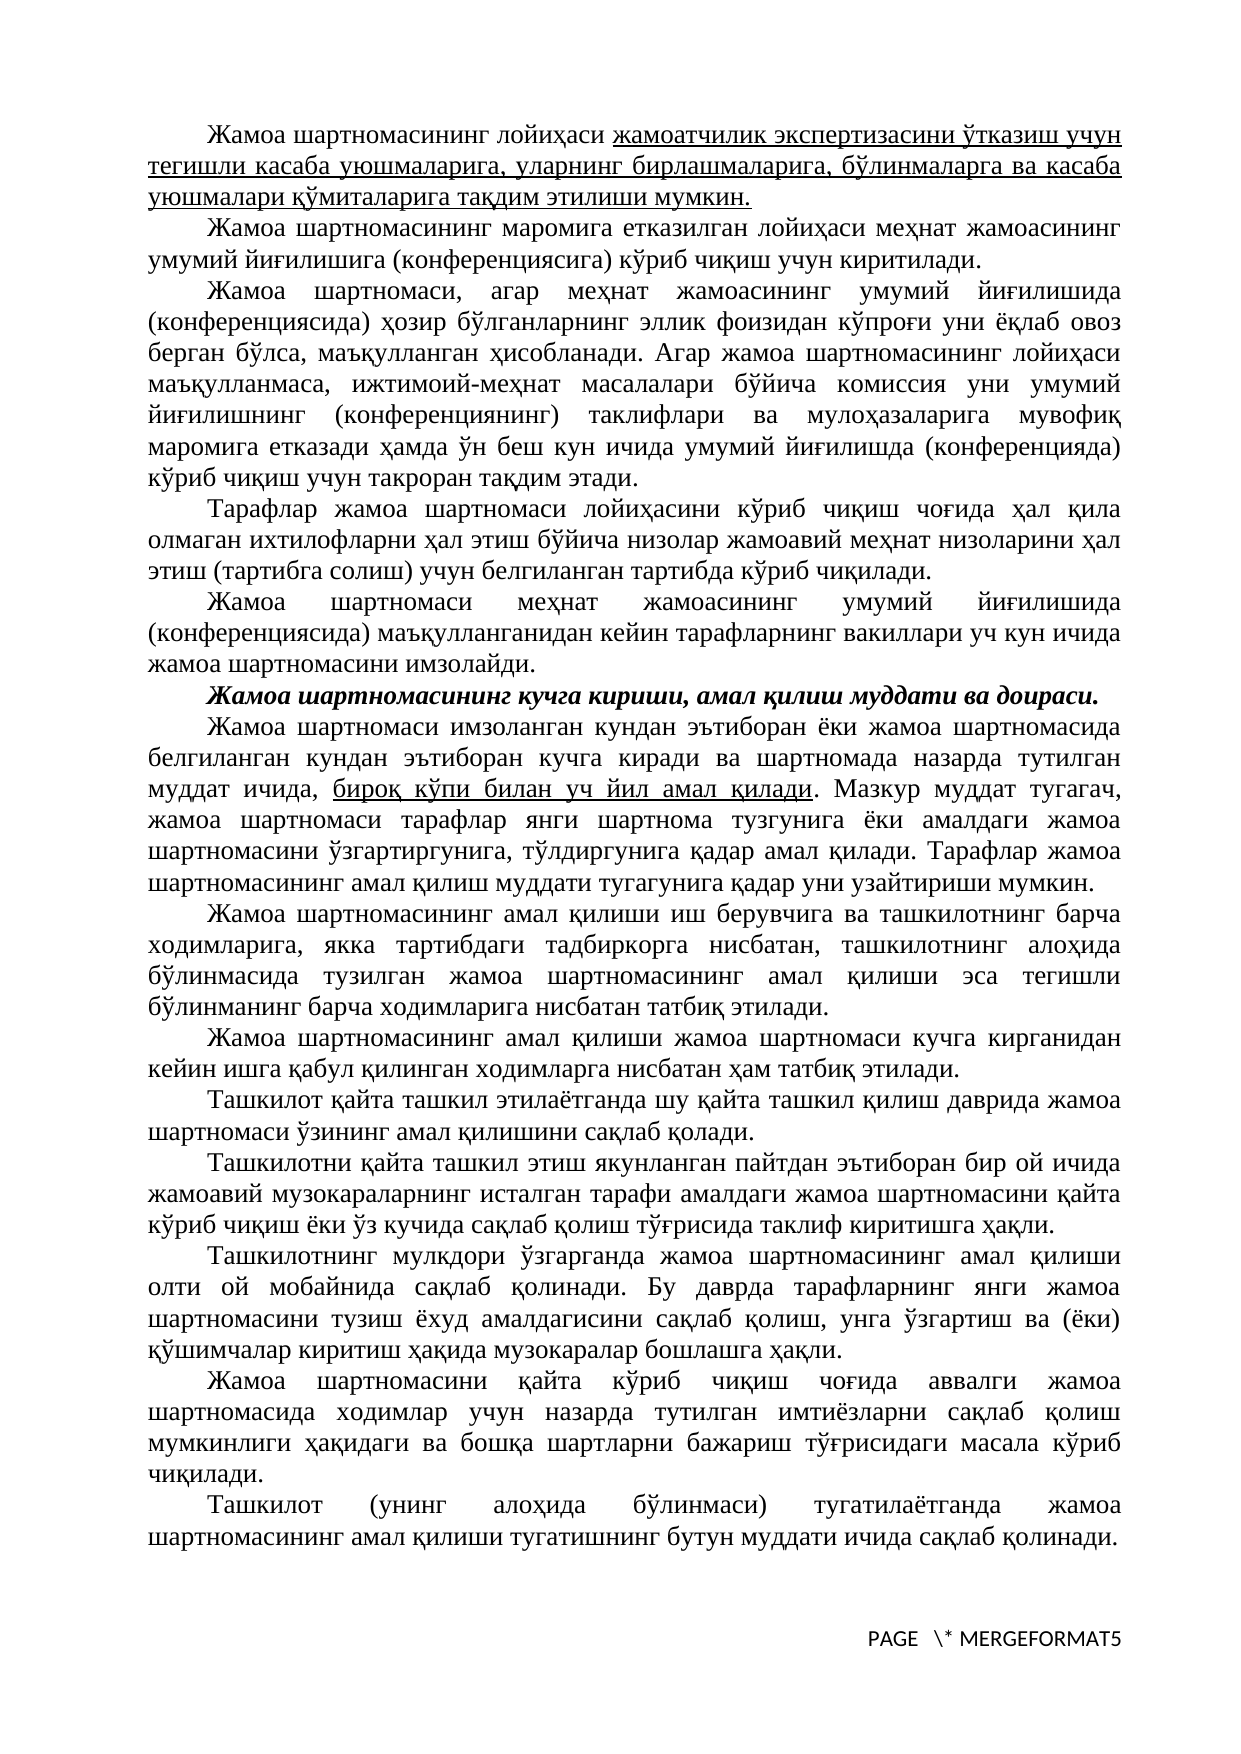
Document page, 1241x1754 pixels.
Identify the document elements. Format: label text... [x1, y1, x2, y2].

text Жамоа шартномаси имзоланган кундан эътиборан ёки жамоа шартномасида белгиланган кундан эътиборан кучга киради ва шартномада назарда тутилган муддат ичида, бироқ кўпи билан уч йил амал қилади. Мазкур муддат тугагач, жамоа шартномаси тарафлар янги шартнома тузгунига ёки амалдаги жамоа шартномасини ўзгартиргунига, тўлдиргунига қадар амал қилади. Тарафлар жамоа шартномасининг амал қилиш муддати тугагунига қадар уни узайтириши мумкин. [148, 710, 1122, 897]
text Жамоа шартномасининг лойиҳаси жамоатчилик экспертизасини ўтказиш учун тегишли касаба уюшмаларига, уларнинг бирлашмаларига, бўлинмаларга ва касаба уюшмалари қўмиталарига тақдим этилиши мумкин. [148, 118, 1122, 176]
text Ташкилотни қайта ташкил этиш якунланган пайтдан эътиборан бир ой ичида жамоавий музокараларнинг исталган тарафи амалдаги жамоа шартномасини қайта кўриб чиқиш ёки ўз кучида сақлаб қолиш тўғрисида таклиф киритишга ҳақли. [148, 1146, 1122, 1239]
text Жамоа шартномасининг кучга кириши, амал қилиш муддати ва доираси. [148, 679, 1122, 710]
text Жамоа шартномасининг амал қилиши иш берувчига ва ташкилотнинг барча ходимларига, якка тартибдаги тадбиркорга нисбатан, ташкилотнинг алоҳида бўлинмасида тузилган жамоа шартномасининг амал қилиши эса тегишли бўлинманинг барча ходимларига нисбатан татбиқ этилади. [148, 897, 1122, 1021]
text Ташкилот (унинг алоҳида бўлинмаси) тугатилаётганда жамоа шартномасининг амал қилиши тугатишнинг бутун муддати ичида сақлаб қолинади. [148, 1488, 1122, 1551]
text Жамоа шартномасини қайта кўриб чиқиш чоғида аввалги жамоа шартномасида ходимлар учун назарда тутилган имтиёзларни сақлаб қолиш мумкинлиги ҳақидаги ва бошқа шартларни бажариш тўғрисидаги масала кўриб чиқилади. [148, 1364, 1122, 1488]
text Жамоа шартномасининг лойиҳаси жамоатчилик экспертизасини ўтказиш учун тегишли касаба уюшмаларига, уларнинг бирлашмаларига, бўлинмаларга ва касаба уюшмалари қўмиталарига тақдим этилиши мумкин. [148, 178, 1122, 212]
text Тарафлар жамоа шартномаси лойиҳасини кўриб чиқиш чоғида ҳал қила олмаган ихтилофларни ҳал этиш бўйича низолар жамоавий меҳнат низоларини ҳал этиш (тартибга солиш) учун белгиланган тартибда кўриб чиқилади. [148, 492, 1122, 585]
text Жамоа шартномаси, агар меҳнат жамоасининг умумий йиғилишида (конференциясида) ҳозир бўлганларнинг эллик фоизидан кўпроғи уни ёқлаб овоз берган бўлса, маъқулланган ҳисобланади. Aгар жамоа шартномасининг лойиҳаси маъқулланмаса, ижтимоий-меҳнат масалалари бўйича комиссия уни умумий йиғилишнинг (конференциянинг) таклифлари ва мулоҳазаларига мувофиқ маромига етказади ҳамда ўн беш кун ичида умумий йиғилишда (конференцияда) кўриб чиқиш учун такроран тақдим этади. [148, 274, 1122, 492]
text Ташкилот қайта ташкил этилаётганда шу қайта ташкил қилиш даврида жамоа шартномаси ўзининг амал қилишини сақлаб қолади. [148, 1084, 1122, 1146]
text Жамоа шартномасининг амал қилиши жамоа шартномаси кучга кирганидан кейин ишга қабул қилинган ходимларга нисбатан ҳам татбиқ этилади. [148, 1021, 1122, 1084]
text Жамоа шартномаси меҳнат жамоасининг умумий йиғилишида (конференциясида) маъқулланганидан кейин тарафларнинг вакиллари уч кун ичида жамоа шартномасини имзолайди. [148, 585, 1122, 679]
text Ташкилотнинг мулкдори ўзгарганда жамоа шартномасининг амал қилиши олти ой мобайнида сақлаб қолинади. Бу даврда тарафларнинг янги жамоа шартномасини тузиш ёхуд амалдагисини сақлаб қолиш, унга ўзгартиш ва (ёки) қўшимчалар киритиш ҳақида музокаралар бошлашга ҳақли. [148, 1239, 1122, 1364]
text Жамоа шартномасининг маромига етказилган лойиҳаси меҳнат жамоасининг умумий йиғилишига (конференциясига) кўриб чиқиш учун киритилади. [148, 212, 1122, 274]
